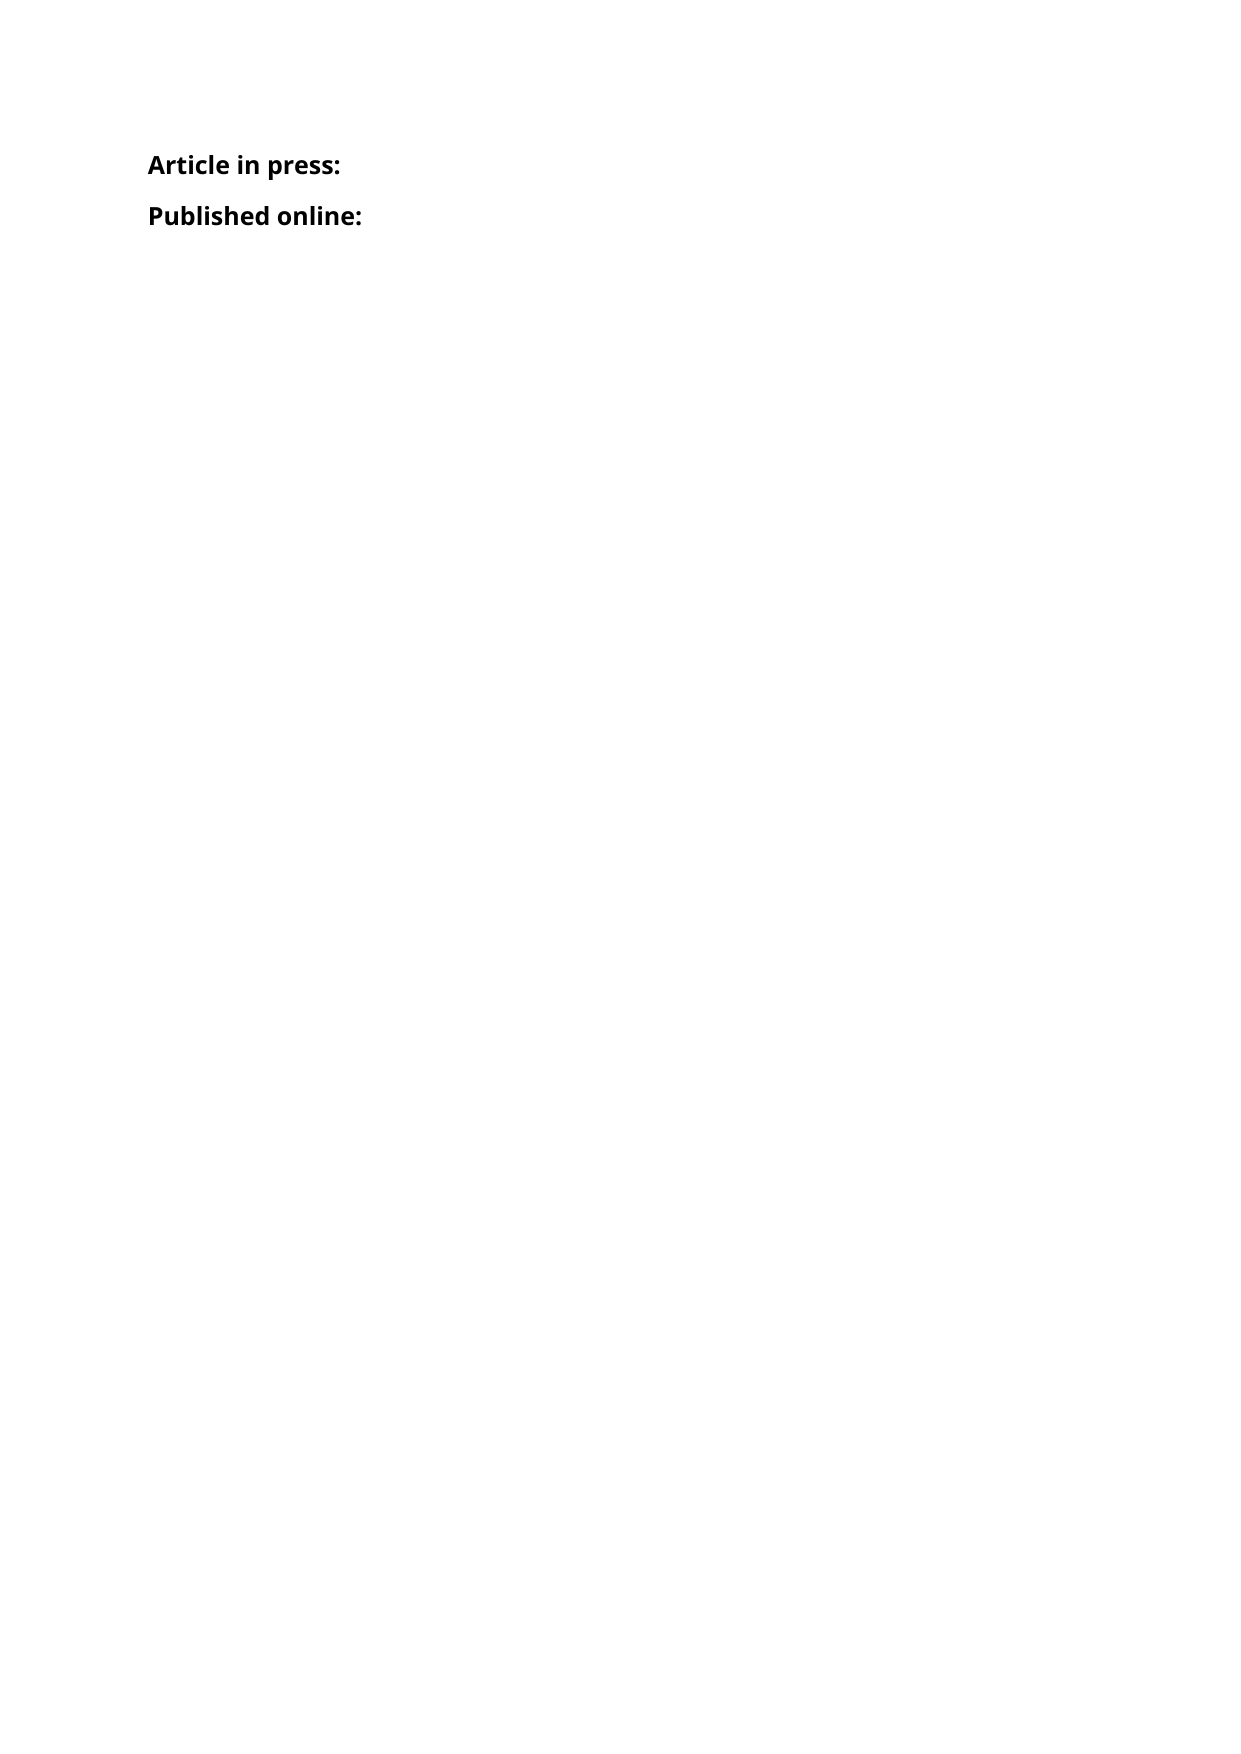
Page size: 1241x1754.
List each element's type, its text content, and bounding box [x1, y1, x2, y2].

text Published online: [148, 199, 1092, 233]
text Article in press: [148, 148, 1092, 182]
